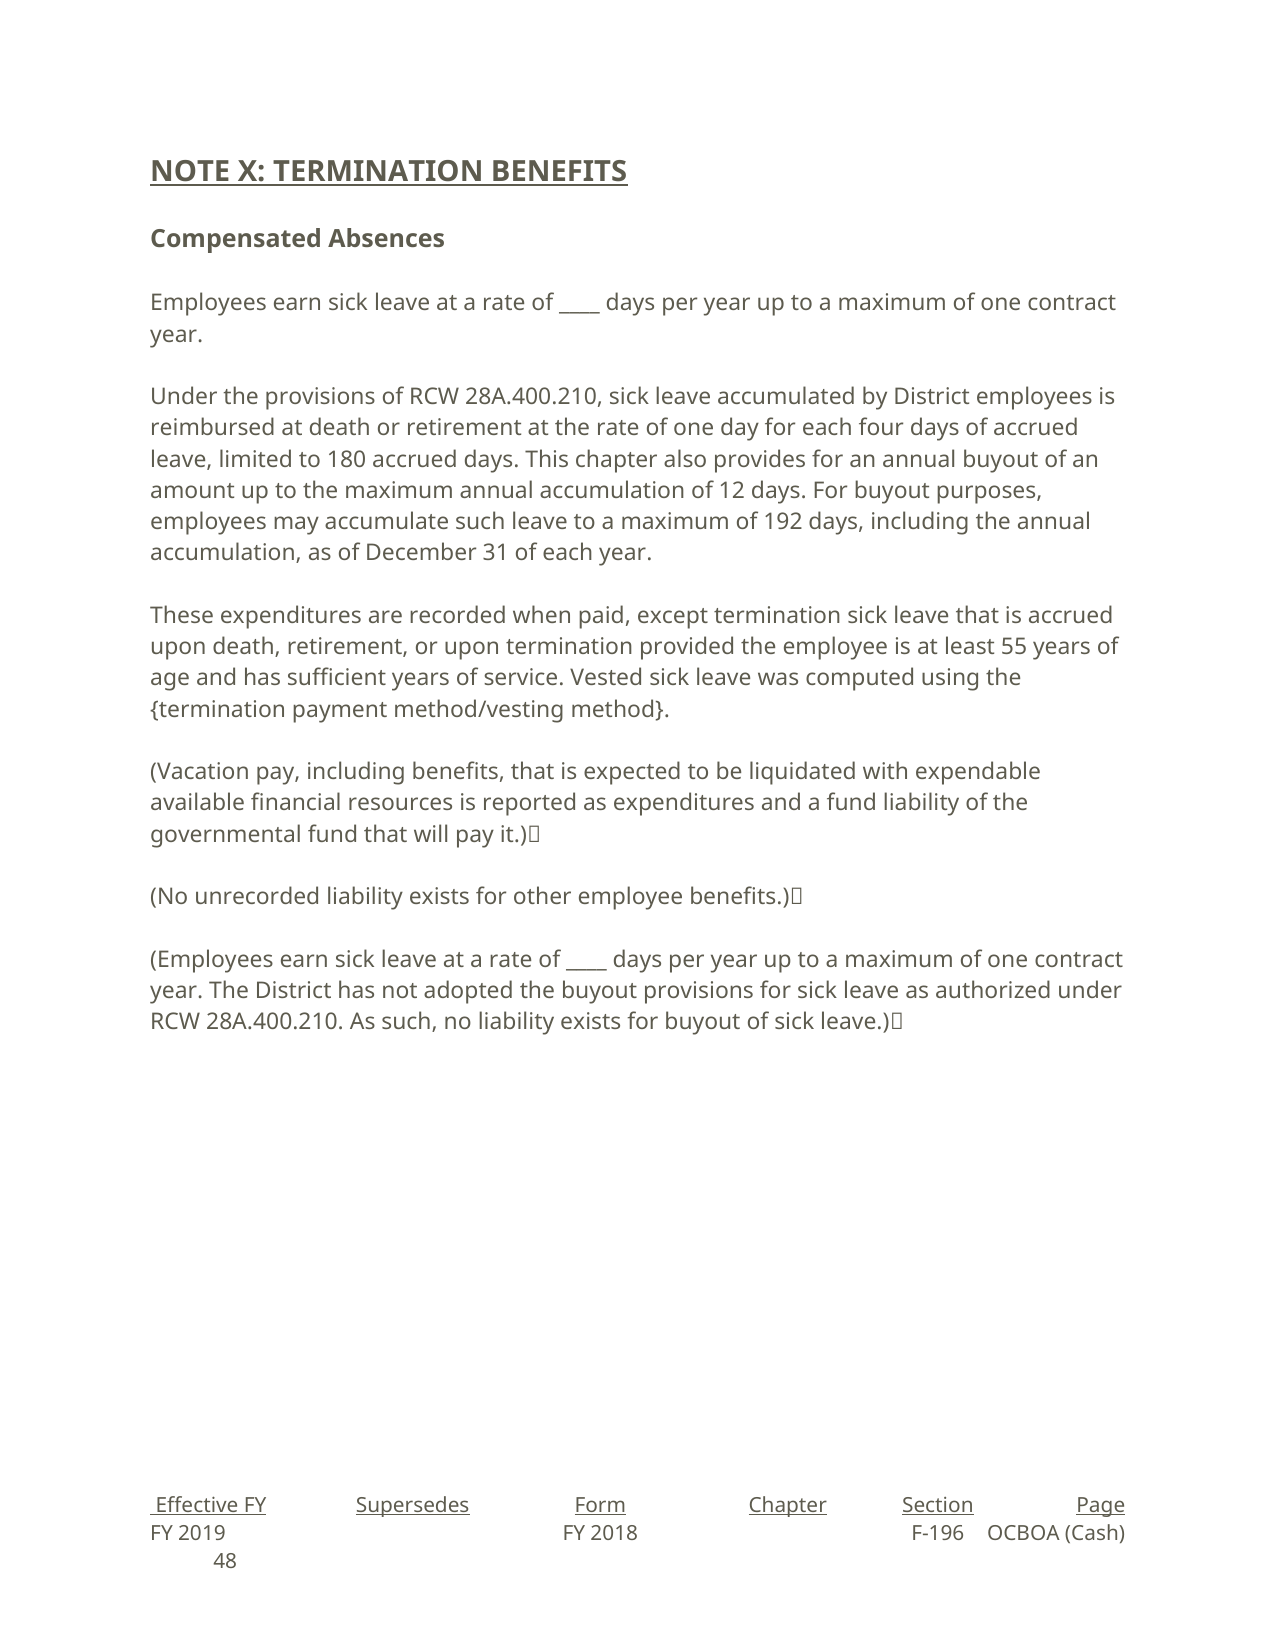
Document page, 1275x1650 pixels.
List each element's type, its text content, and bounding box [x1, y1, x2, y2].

text Employees earn sick leave at a rate of ____ days per year up to a maximum of one contract year. [150, 286, 1125, 349]
subtitle Compensated Absences [150, 221, 1125, 255]
text Under the provisions of RCW 28A.400.210, sick leave accumulated by District employees is reimbursed at death or retirement at the rate of one day for each four days of accrued leave, limited to 180 accrued days. This chapter also provides for an annual buyout of an amount up to the maximum annual accumulation of 12 days. For buyout purposes, employees may accumulate such leave to a maximum of 192 days, including the annual accumulation, as of December 31 of each year. [150, 380, 1125, 567]
text These expenditures are recorded when paid, except termination sick leave that is accrued upon death, retirement, or upon termination provided the employee is at least 55 years of age and has sufficient years of service. Vested sick leave was computed using the {termination payment method/vesting method}. [150, 599, 1125, 724]
text (No unrecorded liability exists for other employee benefits.) [150, 880, 1125, 911]
text (Employees earn sick leave at a rate of ____ days per year up to a maximum of one contract year. The District has not adopted the buyout provisions for sick leave as authorized under RCW 28A.400.210. As such, no liability exists for buyout of sick leave.) [150, 942, 1125, 1036]
text (Vacation pay, including benefits, that is expected to be liquidated with expendable available financial resources is reported as expenditures and a fund liability of the governmental fund that will pay it.) [150, 755, 1125, 849]
subtitle Note x: Termination benefits [150, 150, 1102, 190]
